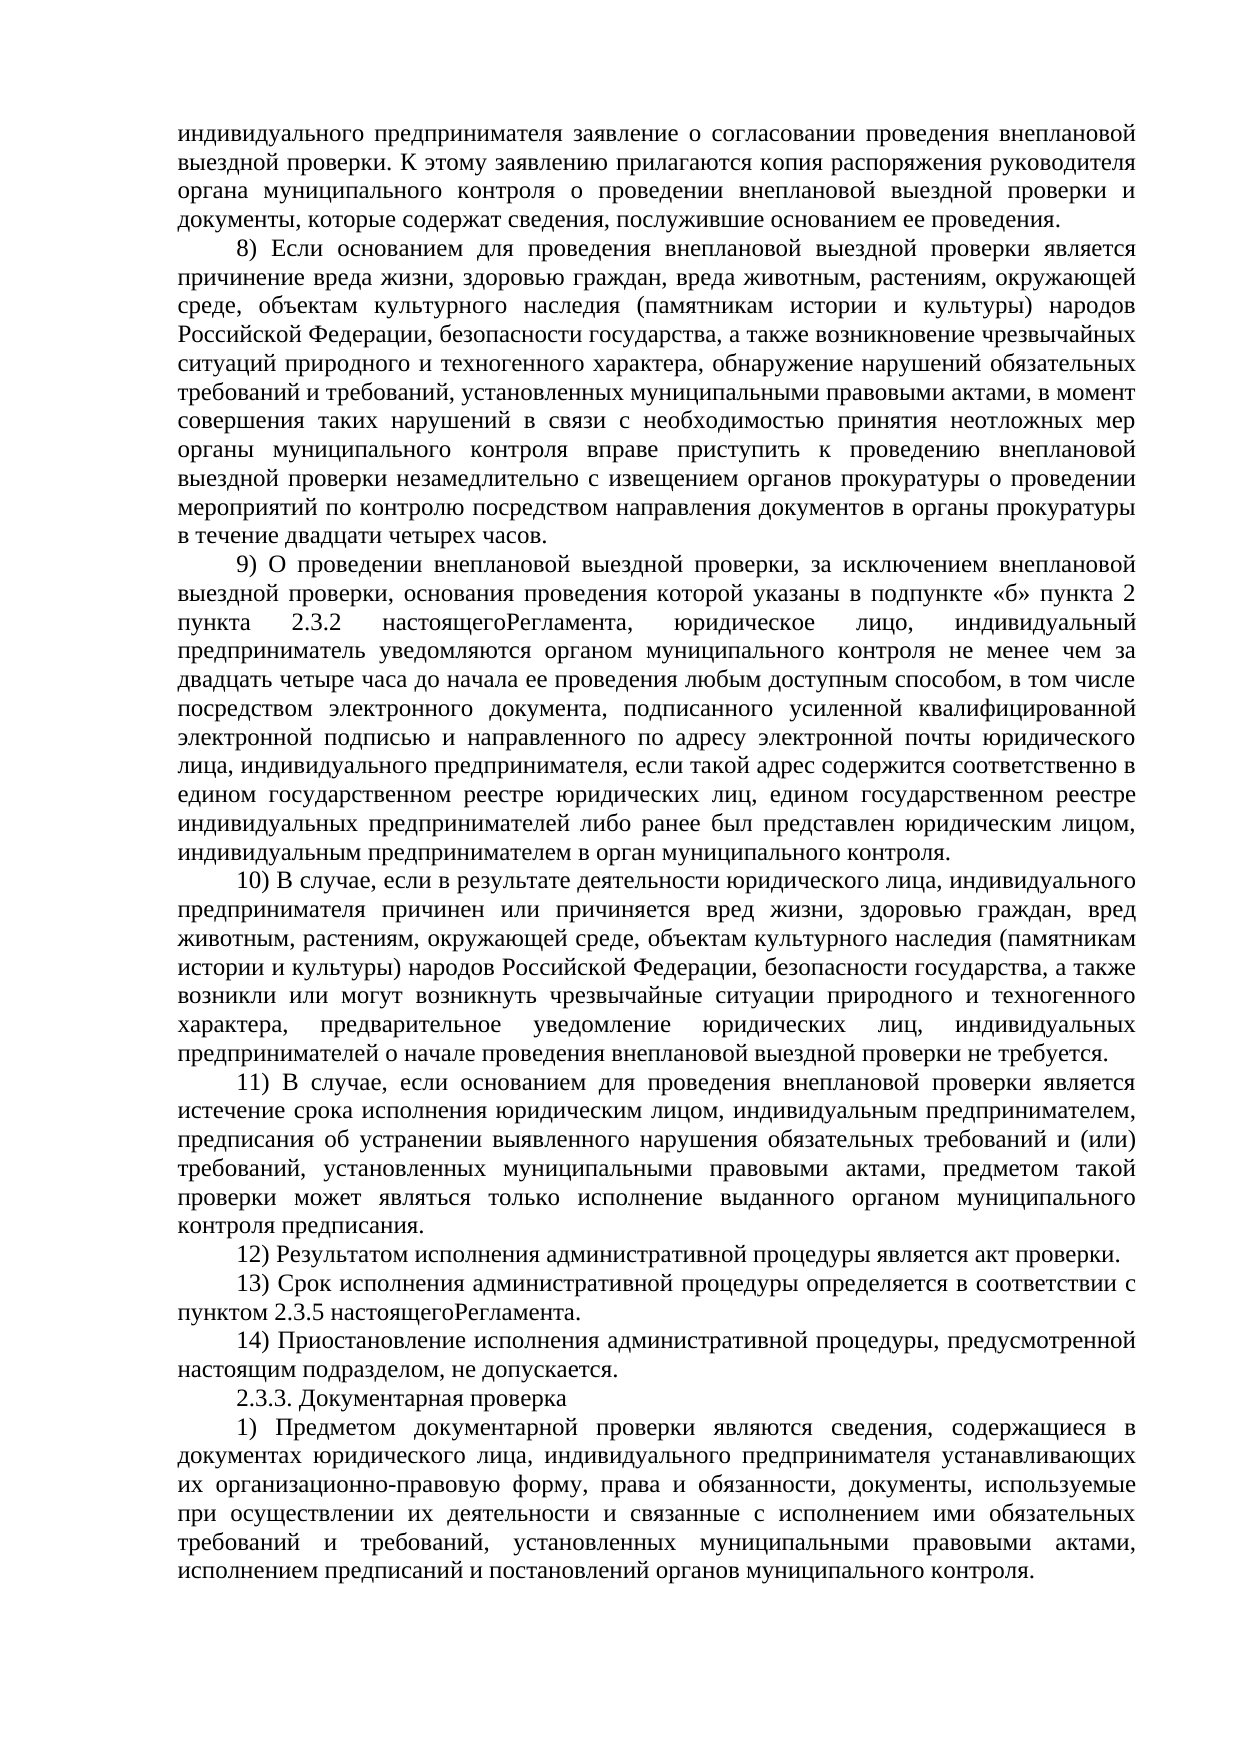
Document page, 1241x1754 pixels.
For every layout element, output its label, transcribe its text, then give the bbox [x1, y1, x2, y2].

text 1) Предметом документарной проверки являются сведения, содержащиеся в документах юридического лица, индивидуального предпринимателя устанавливающих их организационно-правовую форму, права и обязанности, документы, используемые при осуществлении их деятельности и связанные с исполнением ими обязательных требований и требований, установленных муниципальными правовыми актами, исполнением предписаний и постановлений органов муниципального контроля. [177, 1412, 1137, 1584]
text 2.3.3. Документарная проверка [177, 1383, 1137, 1412]
text 11) В случае, если основанием для проведения внеплановой проверки является истечение срока исполнения юридическим лицом, индивидуальным предпринимателем, предписания об устранении выявленного нарушения обязательных требований и (или) требований, установленных муниципальными правовыми актами, предметом такой проверки может являться только исполнение выданного органом муниципального контроля предписания. [177, 1067, 1137, 1239]
text 14) Приостановление исполнения административной процедуры, предусмотренной настоящим подразделом, не допускается. [177, 1326, 1137, 1383]
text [177, 118, 1137, 233]
text 13) Срок исполнения административной процедуры определяется в соответствии с пунктом 2.3.5 настоящегоРегламента. [177, 1268, 1137, 1326]
text 8) Если основанием для проведения внеплановой выездной проверки является причинение вреда жизни, здоровью граждан, вреда животным, растениям, окружающей среде, объектам культурного наследия (памятникам истории и культуры) народов Российской Федерации, безопасности государства, а также возникновение чрезвычайных ситуаций природного и техногенного характера, обнаружение нарушений обязательных требований и требований, установленных муниципальными правовыми актами, в момент совершения таких нарушений в связи с необходимостью принятия неотложных мер органы муниципального контроля вправе приступить к проведению внеплановой выездной проверки незамедлительно с извещением органов прокуратуры о проведении мероприятий по контролю посредством направления документов в органы прокуратуры в течение двадцати четырех часов. [177, 233, 1137, 549]
text 10) В случае, если в результате деятельности юридического лица, индивидуального предпринимателя причинен или причиняется вред жизни, здоровью граждан, вред животным, растениям, окружающей среде, объектам культурного наследия (памятникам истории и культуры) народов Российской Федерации, безопасности государства, а также возникли или могут возникнуть чрезвычайные ситуации природного и техногенного характера, предварительное уведомление юридических лиц, индивидуальных предпринимателей о начале проведения внеплановой выездной проверки не требуется. [177, 866, 1137, 1067]
text 12) Результатом исполнения административной процедуры является акт проверки. [177, 1239, 1137, 1268]
text 9) О проведении внеплановой выездной проверки, за исключением внеплановой выездной проверки, основания проведения которой указаны в подпункте «б» пункта 2 пункта 2.3.2 настоящегоРегламента, юридическое лицо, индивидуальный предприниматель уведомляются органом муниципального контроля не менее чем за двадцать четыре часа до начала ее проведения любым доступным способом, в том числе посредством электронного документа, подписанного усиленной квалифицированной электронной подписью и направленного по адресу электронной почты юридического лица, индивидуального предпринимателя, если такой адрес содержится соответственно в едином государственном реестре юридических лиц, едином государственном реестре индивидуальных предпринимателей либо ранее был представлен юридическим лицом, индивидуальным предпринимателем в орган муниципального контроля. [177, 549, 1137, 866]
